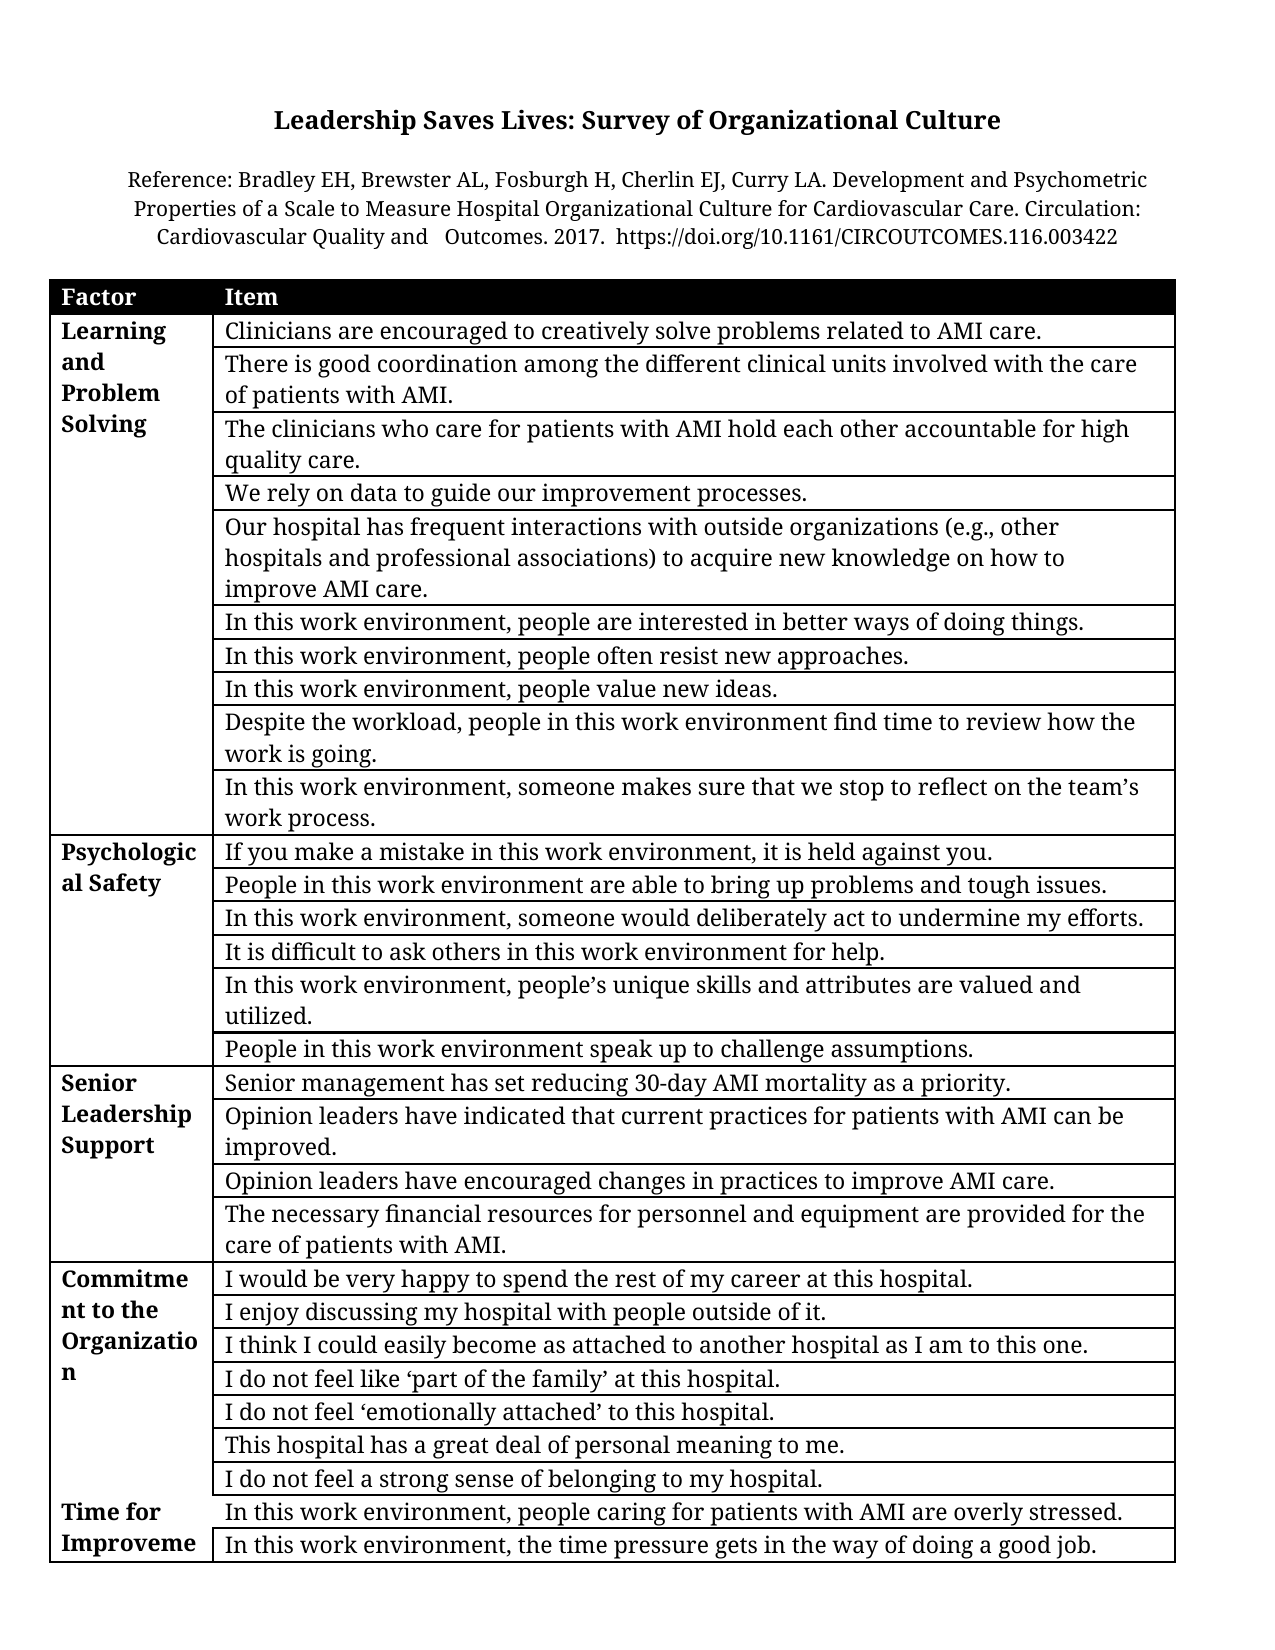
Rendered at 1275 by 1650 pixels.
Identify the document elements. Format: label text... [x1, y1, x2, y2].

table_cell People in this work environment are able to bring up problems and tough issues. [214, 869, 1174, 900]
table_cell Senior Leadership Support [51, 1067, 212, 1261]
table_cell In this work environment, someone makes sure that we stop to reflect on the team’s work process. [214, 771, 1174, 833]
table_cell If you make a mistake in this work environment, it is held against you. [214, 836, 1174, 867]
table_cell The clinicians who care for patients with AMI hold each other accountable for high quality care. [214, 413, 1174, 475]
table_cell Psychological Safety [51, 836, 212, 1065]
table_cell Despite the workload, people in this work environment find time to review how the work is going. [214, 706, 1174, 769]
table_cell Time for Improvement [51, 1494, 213, 1561]
table_cell This hospital has a great deal of personal meaning to me. [214, 1429, 1174, 1461]
table_cell In this work environment, people’s unique skills and attributes are valued and utilized. [214, 969, 1174, 1031]
table_cell Opinion leaders have indicated that current practices for patients with AMI can be improved. [214, 1100, 1174, 1163]
table_header Factor [51, 281, 213, 313]
table_cell In this work environment, someone would deliberately act to undermine my efforts. [214, 902, 1174, 933]
table_cell Our hospital has frequent interactions with outside organizations (e.g., other hospitals and professional associations) to acquire new knowledge on how to improve AMI care. [214, 511, 1174, 604]
table_header Item [213, 281, 1174, 313]
text Reference: Bradley EH, Brewster AL, Fosburgh H, Cherlin EJ, Curry LA. Development and Psychometric Properties of a Scale to Measure Hospital Organizational Culture for Cardiovascular Care. Circulation: Cardiovascular Quality and Outcomes. 2017. https://doi.org/10.1161/CIRCOUTCOMES.116.003422 [75, 166, 1200, 251]
table_cell People in this work environment speak up to challenge assumptions. [214, 1034, 1174, 1065]
table_cell In this work environment, the time pressure gets in the way of doing a good job. [214, 1529, 1174, 1561]
table_cell In this work environment, people often resist new approaches. [214, 640, 1174, 671]
table_cell Senior management has set reducing 30-day AMI mortality as a priority. [214, 1067, 1174, 1098]
table_cell I do not feel like ‘part of the family’ at this hospital. [214, 1363, 1174, 1394]
table_cell Opinion leaders have encouraged changes in practices to improve AMI care. [214, 1165, 1174, 1196]
table_cell Learning and Problem Solving [51, 315, 212, 833]
table_cell I think I could easily become as attached to another hospital as I am to this one. [214, 1329, 1174, 1361]
table_cell It is difficult to ask others in this work environment for help. [214, 936, 1174, 967]
table_cell I would be very happy to spend the rest of my career at this hospital. [214, 1263, 1174, 1294]
list Leadership Saves Lives: Survey of Organizational Culture [75, 103, 1200, 137]
table_cell In this work environment, people value new ideas. [214, 673, 1174, 704]
table_cell In this work environment, people are interested in better ways of doing things. [214, 606, 1174, 638]
table_cell The necessary financial resources for personnel and equipment are provided for the care of patients with AMI. [214, 1198, 1174, 1261]
table_cell I enjoy discussing my hospital with people outside of it. [214, 1296, 1174, 1327]
table_cell Clinicians are encouraged to creatively solve problems related to AMI care. [214, 315, 1174, 346]
table_cell I do not feel a strong sense of belonging to my hospital. [214, 1463, 1174, 1494]
table_cell There is good coordination among the different clinical units involved with the care of patients with AMI. [214, 348, 1174, 411]
table_cell Commitment to the Organization [51, 1263, 212, 1494]
table_cell I do not feel ‘emotionally attached’ to this hospital. [214, 1396, 1174, 1427]
table_cell We rely on data to guide our improvement processes. [214, 477, 1174, 508]
table_cell In this work environment, people caring for patients with AMI are overly stressed. [213, 1496, 1174, 1527]
